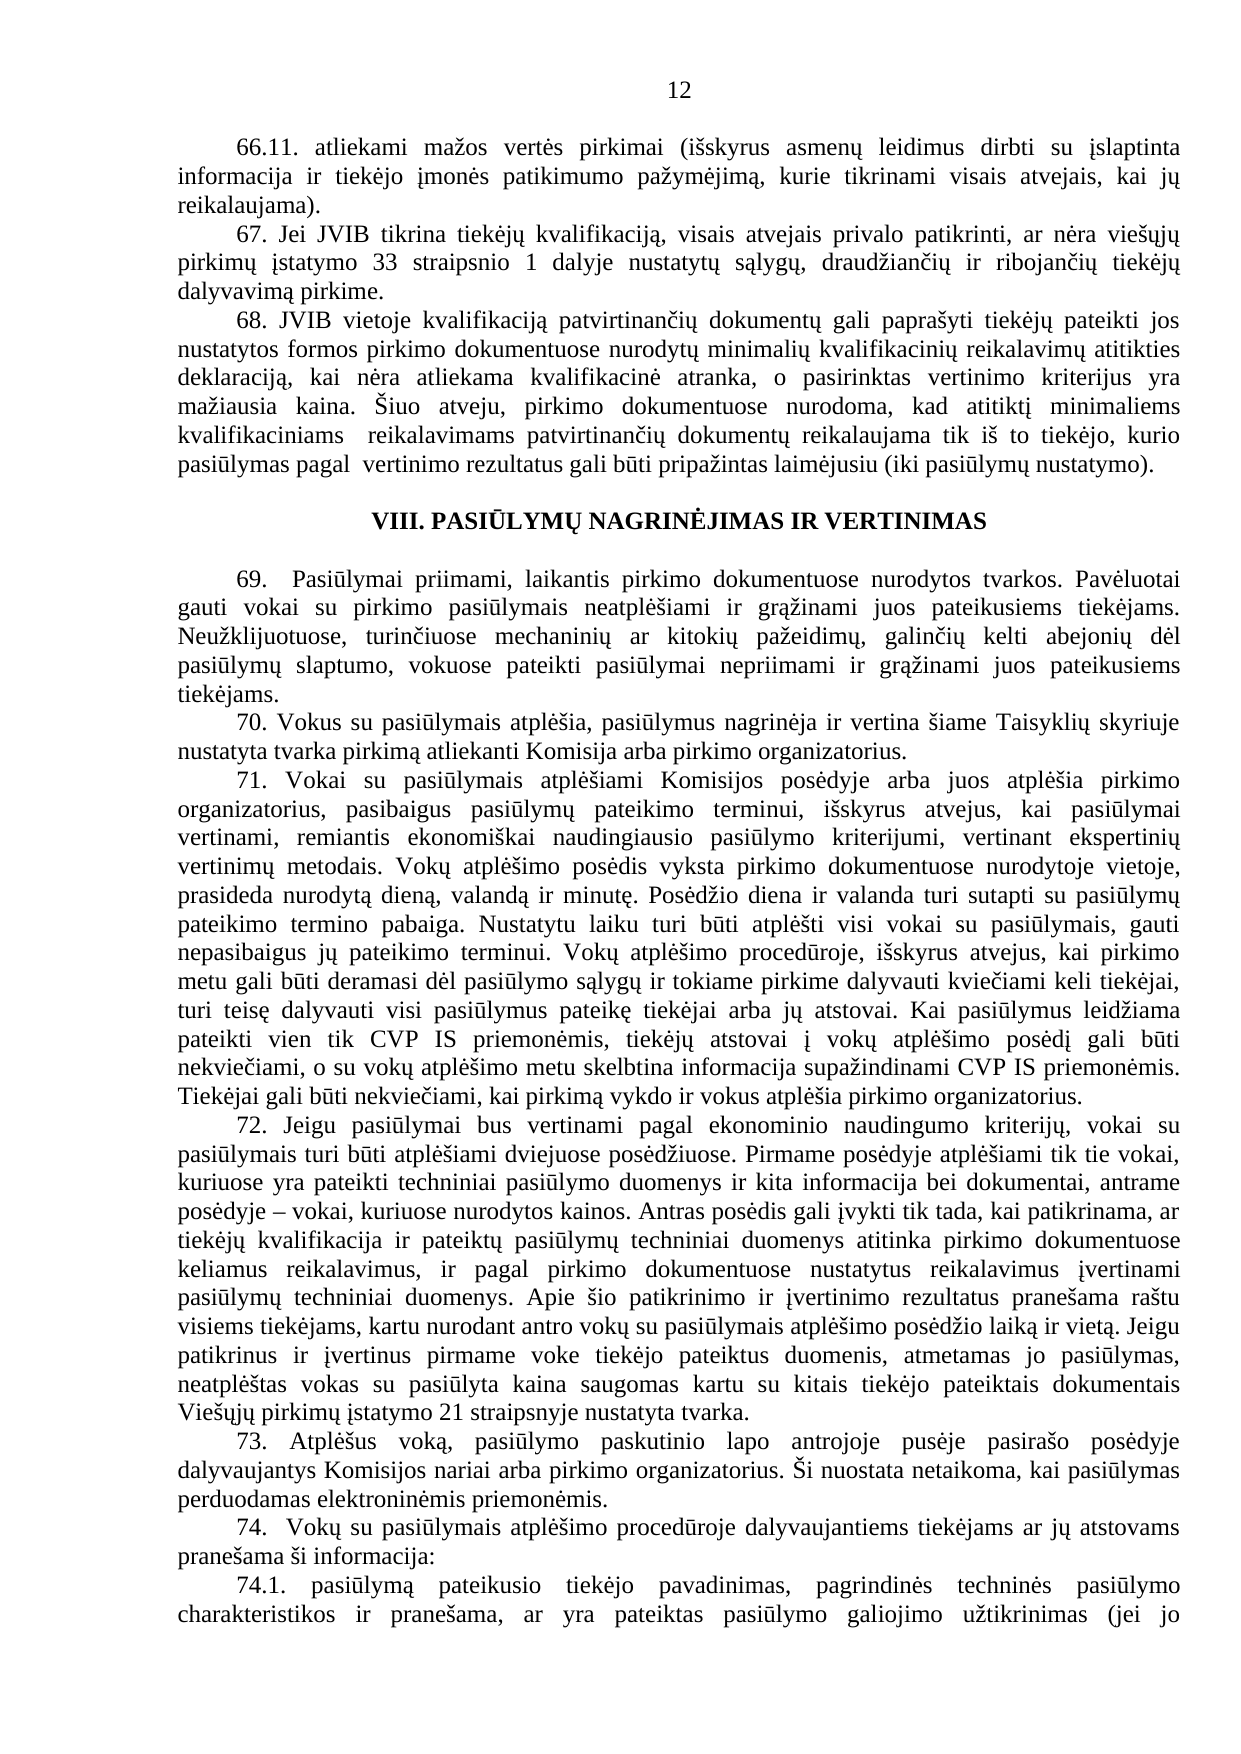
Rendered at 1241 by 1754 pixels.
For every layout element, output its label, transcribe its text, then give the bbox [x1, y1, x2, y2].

text 72. Jeigu pasiūlymai bus vertinami pagal ekonominio naudingumo kriterijų, vokai su pasiūlymais turi būti atplėšiami dviejuose posėdžiuose. Pirmame posėdyje atplėšiami tik tie vokai, kuriuose yra pateikti techniniai pasiūlymo duomenys ir kita informacija bei dokumentai, antrame posėdyje – vokai, kuriuose nurodytos kainos. Antras posėdis gali įvykti tik tada, kai patikrinama, ar tiekėjų kvalifikacija ir pateiktų pasiūlymų techniniai duomenys atitinka pirkimo dokumentuose keliamus reikalavimus, ir pagal pirkimo dokumentuose nustatytus reikalavimus įvertinami pasiūlymų techniniai duomenys. Apie šio patikrinimo ir įvertinimo rezultatus pranešama raštu visiems tiekėjams, kartu nurodant antro vokų su pasiūlymais atplėšimo posėdžio laiką ir vietą. Jeigu patikrinus ir įvertinus pirmame voke tiekėjo pateiktus duomenis, atmetamas jo pasiūlymas, neatplėštas vokas su pasiūlyta kaina saugomas kartu su kitais tiekėjo pateiktais dokumentais Viešųjų pirkimų įstatymo 21 straipsnyje nustatyta tvarka. [177, 1110, 1181, 1426]
text 67. Jei JVIB tikrina tiekėjų kvalifikaciją, visais atvejais privalo patikrinti, ar nėra viešųjų pirkimų įstatymo 33 straipsnio 1 dalyje nustatytų sąlygų, draudžiančių ir ribojančių tiekėjų dalyvavimą pirkime. [177, 219, 1181, 305]
text 68. JVIB vietoje kvalifikaciją patvirtinančių dokumentų gali paprašyti tiekėjų pateikti jos nustatytos formos pirkimo dokumentuose nurodytų minimalių kvalifikacinių reikalavimų atitikties deklaraciją, kai nėra atliekama kvalifikacinė atranka, o pasirinktas vertinimo kriterijus yra mažiausia kaina. Šiuo atveju, pirkimo dokumentuose nurodoma, kad atitiktį minimaliems kvalifikaciniams reikalavimams patvirtinančių dokumentų reikalaujama tik iš to tiekėjo, kurio pasiūlymas pagal vertinimo rezultatus gali būti pripažintas laimėjusiu (iki pasiūlymų nustatymo). [177, 305, 1181, 477]
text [177, 1570, 1181, 1627]
text 74. Vokų su pasiūlymais atplėšimo procedūroje dalyvaujantiems tiekėjams ar jų atstovams pranešama ši informacija: [177, 1512, 1181, 1570]
text VIIi. PASIŪLYMŲ NAGRINĖJIMAS IR VERTINIMAS [177, 506, 1181, 535]
text 69. Pasiūlymai priimami, laikantis pirkimo dokumentuose nurodytos tvarkos. Pavėluotai gauti vokai su pirkimo pasiūlymais neatplėšiami ir grąžinami juos pateikusiems tiekėjams. Neužklijuotuose, turinčiuose mechaninių ar kitokių pažeidimų, galinčių kelti abejonių dėl pasiūlymų slaptumo, vokuose pateikti pasiūlymai nepriimami ir grąžinami juos pateikusiems tiekėjams. [177, 564, 1181, 707]
text 70. Vokus su pasiūlymais atplėšia, pasiūlymus nagrinėja ir vertina šiame Taisyklių skyriuje nustatyta tvarka pirkimą atliekanti Komisija arba pirkimo organizatorius. [177, 707, 1181, 765]
text 66.11. atliekami mažos vertės pirkimai (išskyrus asmenų leidimus dirbti su įslaptinta informacija ir tiekėjo įmonės patikimumo pažymėjimą, kurie tikrinami visais atvejais, kai jų reikalaujama). [177, 132, 1181, 219]
text 73. Atplėšus voką, pasiūlymo paskutinio lapo antrojoje pusėje pasirašo posėdyje dalyvaujantys Komisijos nariai arba pirkimo organizatorius. Ši nuostata netaikoma, kai pasiūlymas perduodamas elektroninėmis priemonėmis. [177, 1426, 1181, 1512]
text 71. Vokai su pasiūlymais atplėšiami Komisijos posėdyje arba juos atplėšia pirkimo organizatorius, pasibaigus pasiūlymų pateikimo terminui, išskyrus atvejus, kai pasiūlymai vertinami, remiantis ekonomiškai naudingiausio pasiūlymo kriterijumi, vertinant ekspertinių vertinimų metodais. Vokų atplėšimo posėdis vyksta pirkimo dokumentuose nurodytoje vietoje, prasideda nurodytą dieną, valandą ir minutę. Posėdžio diena ir valanda turi sutapti su pasiūlymų pateikimo termino pabaiga. Nustatytu laiku turi būti atplėšti visi vokai su pasiūlymais, gauti nepasibaigus jų pateikimo terminui. Vokų atplėšimo procedūroje, išskyrus atvejus, kai pirkimo metu gali būti deramasi dėl pasiūlymo sąlygų ir tokiame pirkime dalyvauti kviečiami keli tiekėjai, turi teisę dalyvauti visi pasiūlymus pateikę tiekėjai arba jų atstovai. Kai pasiūlymus leidžiama pateikti vien tik CVP IS priemonėmis, tiekėjų atstovai į vokų atplėšimo posėdį gali būti nekviečiami, o su vokų atplėšimo metu skelbtina informacija supažindinami CVP IS priemonėmis. Tiekėjai gali būti nekviečiami, kai pirkimą vykdo ir vokus atplėšia pirkimo organizatorius. [177, 765, 1181, 1110]
